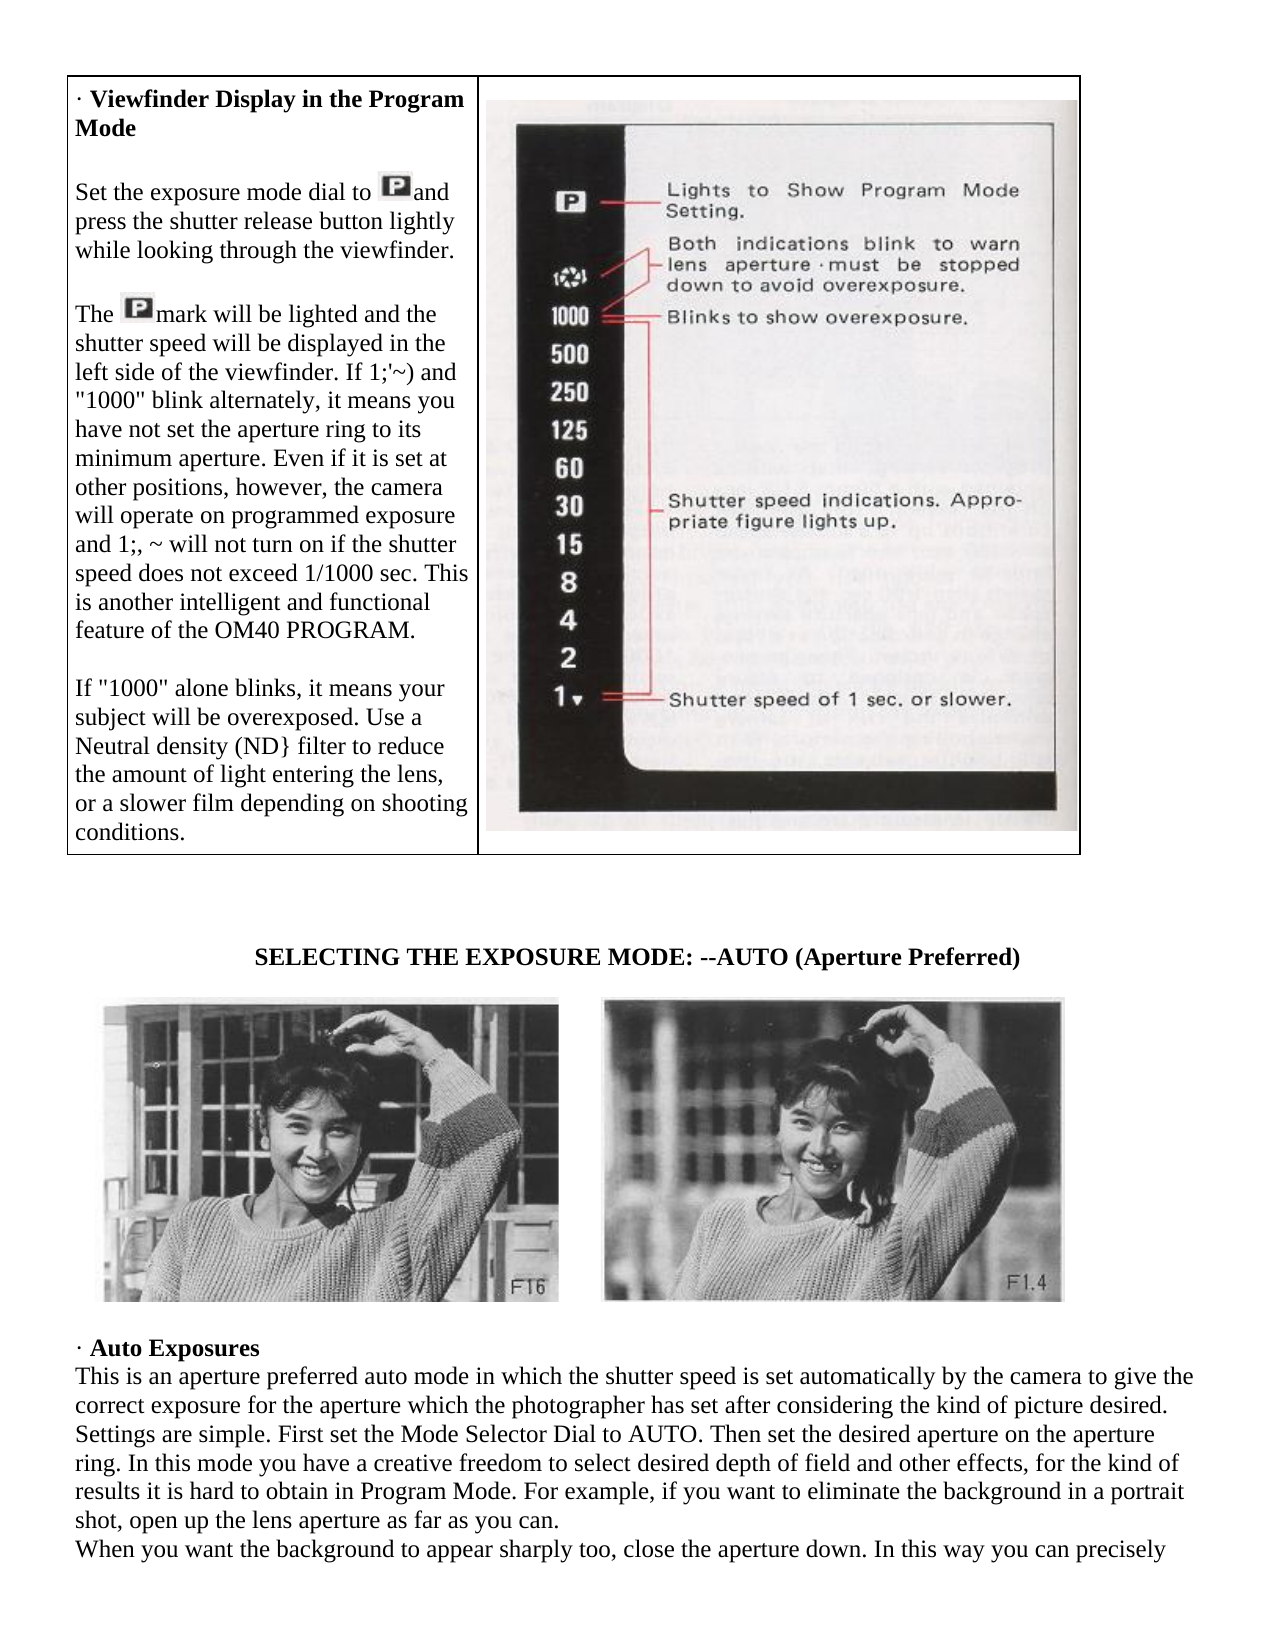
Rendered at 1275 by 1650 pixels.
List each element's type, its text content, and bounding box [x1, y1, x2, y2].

picture [120, 292, 156, 323]
picture [377, 171, 414, 201]
picture [486, 100, 1078, 831]
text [75, 1333, 1200, 1563]
table_header · Viewfinder Display in the Program Mode Set the exposure mode dial to and press the shutter release button lightly while looking through the viewfinder. The mark will be lighted and the shutter speed will be displayed in the left side of the viewfinder. If 1;'~) and "1000" blink alternately, it means you have not set the aperture ring to its minimum aperture. Even if it is set at other positions, however, the camera will operate on programmed exposure and 1;, ~ will not turn on if the shutter speed does not exceed 1/1000 sec. This is another intelligent and functional feature of the OM40 PROGRAM. If "1000" alone blinks, it means your subject will be overexposed. Use a Neutral density (ND} filter to reduce the amount of light entering the lens, or a slower film depending on shooting conditions. [68, 77, 477, 854]
table_header [580, 996, 1086, 1303]
table_header [74, 996, 579, 1303]
picture [600, 997, 1065, 1302]
table_header [479, 77, 1079, 854]
picture [94, 997, 559, 1302]
text SELECTING THE EXPOSURE MODE: --AUTO (Aperture Preferred) [75, 942, 1200, 971]
